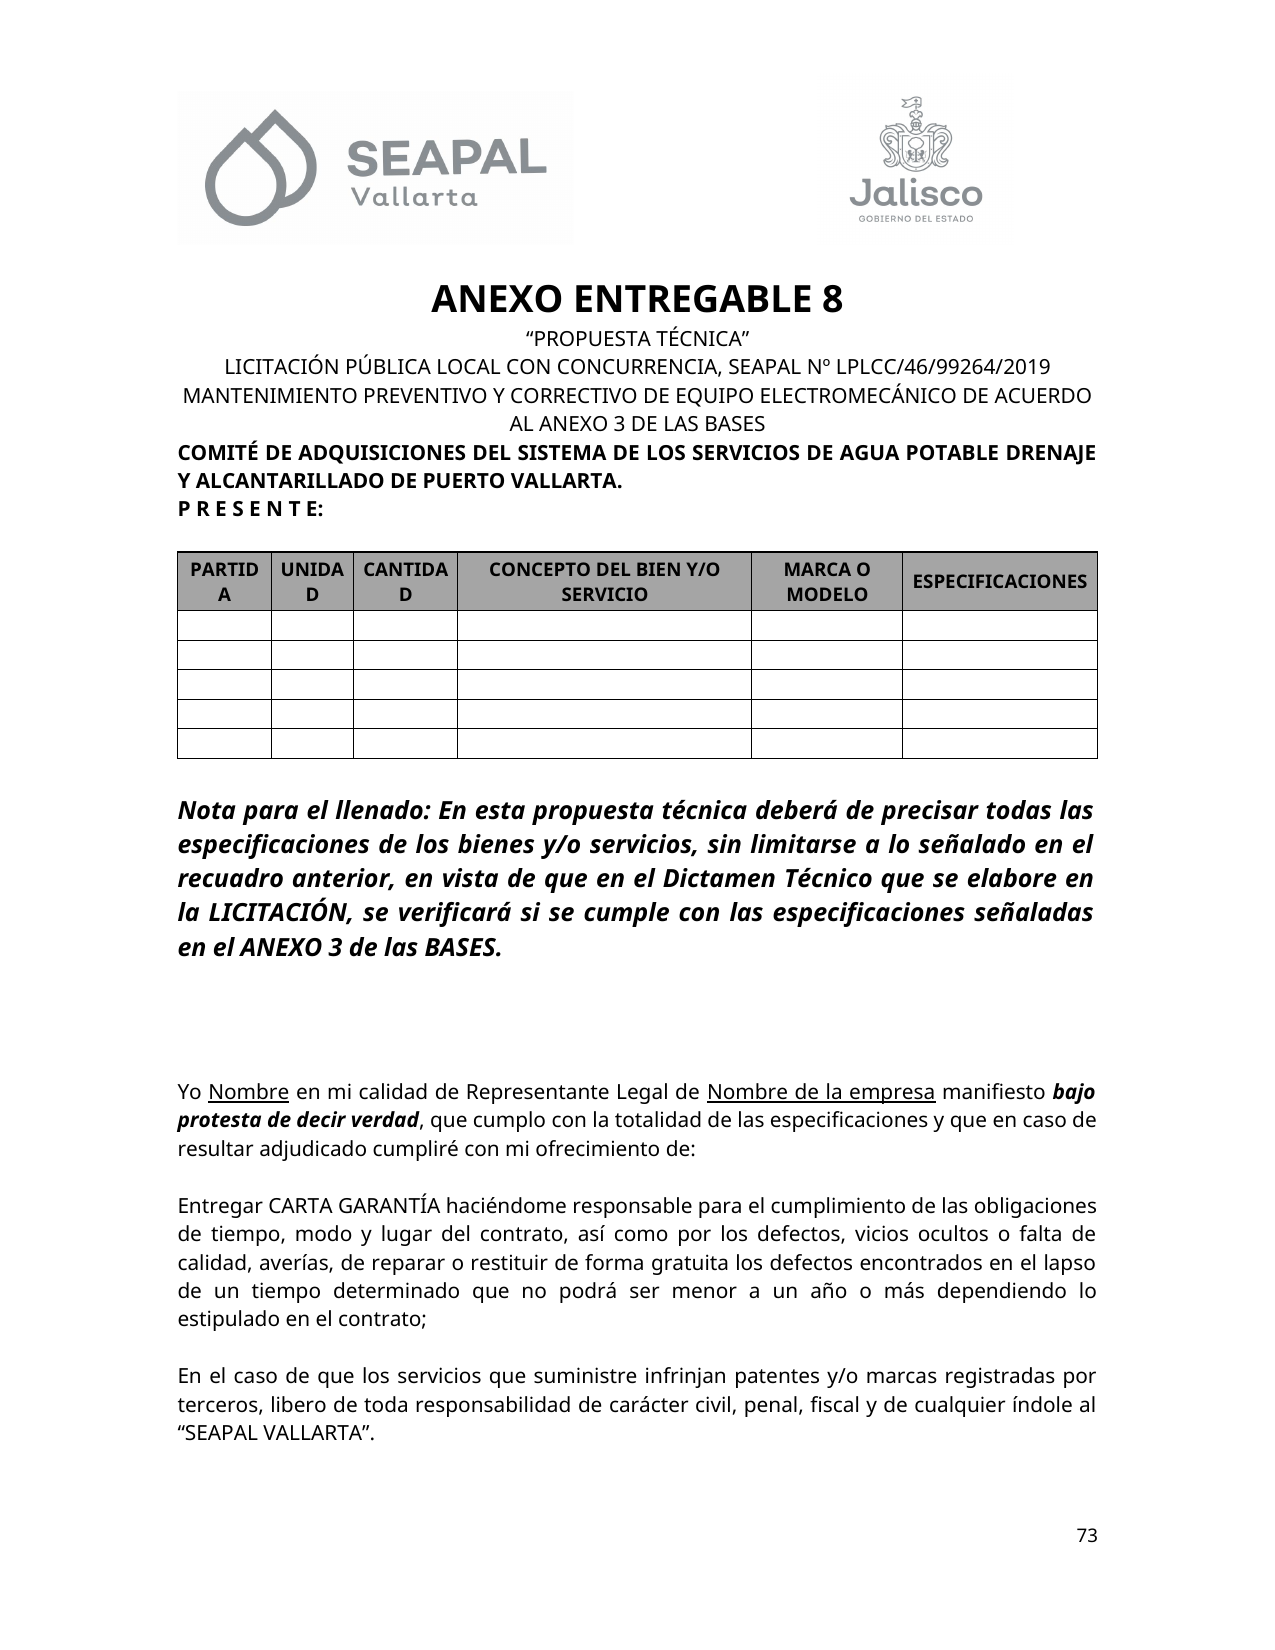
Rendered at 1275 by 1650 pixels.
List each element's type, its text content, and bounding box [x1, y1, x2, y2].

text ANEXO ENTREGABLE 8 [177, 273, 1098, 324]
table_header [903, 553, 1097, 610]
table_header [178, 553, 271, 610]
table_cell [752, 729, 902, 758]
text Nota para el llenado: En esta propuesta técnica deberá de precisar todas las especificaciones de los bienes y/o servicios, sin limitarse a lo señalado en el recuadro anterior, en vista de que en el Dictamen Técnico que se elabore en la LICITACIÓN, se verificará si se cumple con las especificaciones señaladas en el ANEXO 3 de las BASES. [177, 793, 1098, 963]
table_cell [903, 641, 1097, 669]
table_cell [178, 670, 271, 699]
text Yo Nombre en mi calidad de Representante Legal de Nombre de la empresa manifiesto bajo protesta de decir verdad, que cumplo con la totalidad de las especificaciones y que en caso de resultar adjudicado cumpliré con mi ofrecimiento de: [177, 1077, 1098, 1162]
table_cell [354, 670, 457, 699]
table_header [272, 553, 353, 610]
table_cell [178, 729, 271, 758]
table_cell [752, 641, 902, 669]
text P R E S E N T E: [177, 494, 1098, 523]
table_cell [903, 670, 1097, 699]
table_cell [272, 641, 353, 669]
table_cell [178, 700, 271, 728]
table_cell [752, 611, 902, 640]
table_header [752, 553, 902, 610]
text Entregar CARTA GARANTÍA haciéndome responsable para el cumplimiento de las obligaciones de tiempo, modo y lugar del contrato, así como por los defectos, vicios ocultos o falta de calidad, averías, de reparar o restituir de forma gratuita los defectos encontrados en el lapso de un tiempo determinado que no podrá ser menor a un año o más dependiendo lo estipulado en el contrato; [177, 1191, 1098, 1333]
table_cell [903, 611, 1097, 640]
text COMITÉ DE ADQUISICIONES DEL SISTEMA DE LOS SERVICIOS DE AGUA POTABLE DRENAJE Y ALCANTARILLADO DE PUERTO VALLARTA. [177, 438, 1098, 494]
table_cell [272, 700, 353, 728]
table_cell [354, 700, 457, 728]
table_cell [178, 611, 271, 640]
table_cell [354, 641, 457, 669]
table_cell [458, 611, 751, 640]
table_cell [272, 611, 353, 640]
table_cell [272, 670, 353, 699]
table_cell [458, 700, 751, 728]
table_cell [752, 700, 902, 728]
picture [817, 73, 1015, 245]
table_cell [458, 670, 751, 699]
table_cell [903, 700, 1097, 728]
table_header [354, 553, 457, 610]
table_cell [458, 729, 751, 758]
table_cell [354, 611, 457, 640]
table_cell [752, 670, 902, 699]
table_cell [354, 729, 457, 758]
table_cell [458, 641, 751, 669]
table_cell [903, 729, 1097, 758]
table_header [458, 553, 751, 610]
picture [177, 91, 574, 245]
text LICITACIÓN PÚBLICA LOCAL CON CONCURRENCIA, SEAPAL Nº LPLCC/46/99264/2019 MANTENIMIENTO PREVENTIVO Y CORRECTIVO DE EQUIPO ELECTROMECÁNICO DE ACUERDO AL ANEXO 3 DE LAS BASES [177, 352, 1098, 438]
text En el caso de que los servicios que suministre infrinjan patentes y/o marcas registradas por terceros, libero de toda responsabilidad de carácter civil, penal, fiscal y de cualquier índole al “SEAPAL VALLARTA”. [177, 1361, 1098, 1447]
text “PROPUESTA TÉCNICA” [177, 324, 1098, 352]
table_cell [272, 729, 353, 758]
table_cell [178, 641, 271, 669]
